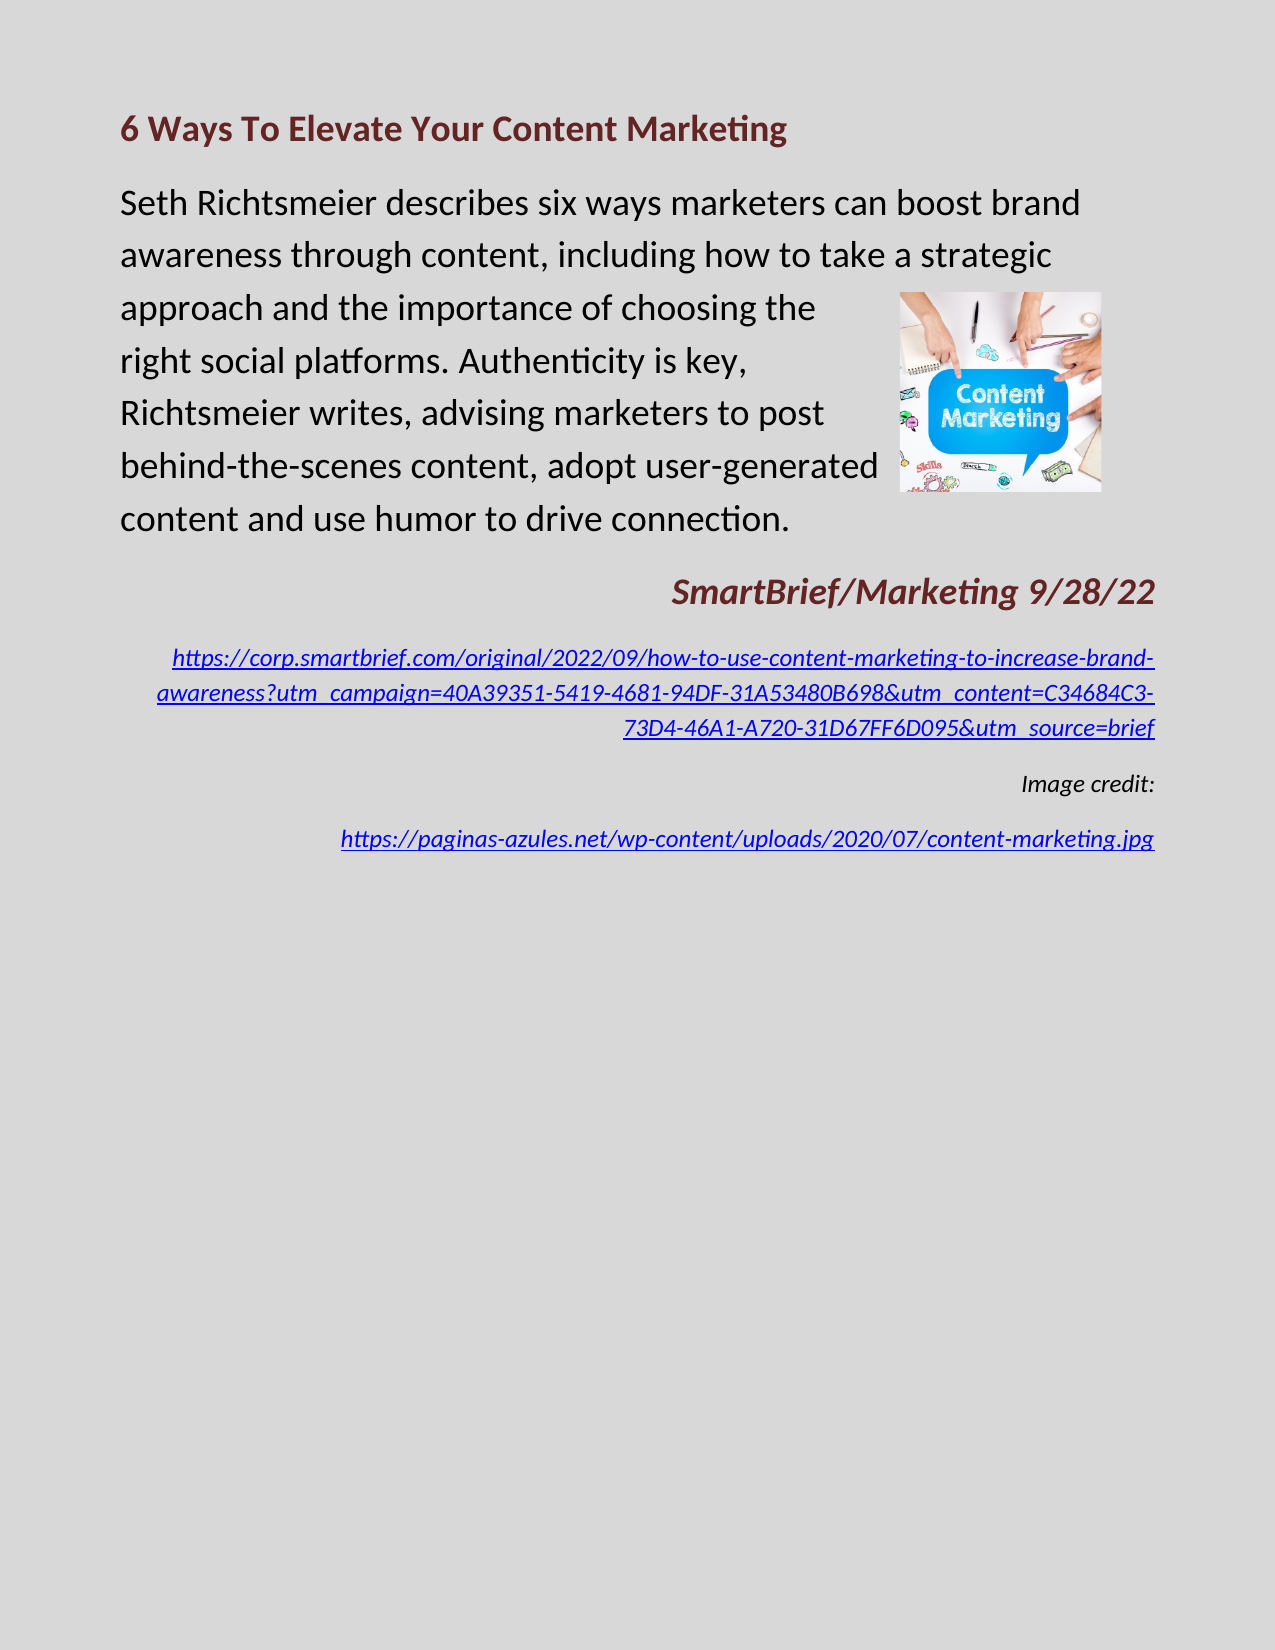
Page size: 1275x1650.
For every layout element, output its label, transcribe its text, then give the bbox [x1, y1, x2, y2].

text Seth Richtsmeier describes six ways marketers can boost brand awareness through content, including how to take a strategic approach and the importance of choosing the right social platforms. Authenticity is key, Richtsmeier writes, advising marketers to post behind-the-scenes content, adopt user-generated content and use humor to drive connection. [120, 178, 1155, 541]
text https://paginas-azules.net/wp-content/uploads/2020/07/content-marketing.jpg [120, 823, 1155, 854]
text 6 Ways To Elevate Your Content Marketing [120, 105, 1155, 151]
picture [898, 292, 1102, 490]
text https://corp.smartbrief.com/original/2022/09/how-to-use-content-marketing-to-increase-brand-awareness?utm_campaign=40A39351-5419-4681-94DF-31A53480B698&utm_content=C34684C3-73D4-46A1-A720-31D67FF6D095&utm_source=brief [120, 642, 1155, 742]
text Image credit: [120, 768, 1155, 798]
text SmartBrief/Marketing 9/28/22 [120, 568, 1155, 614]
